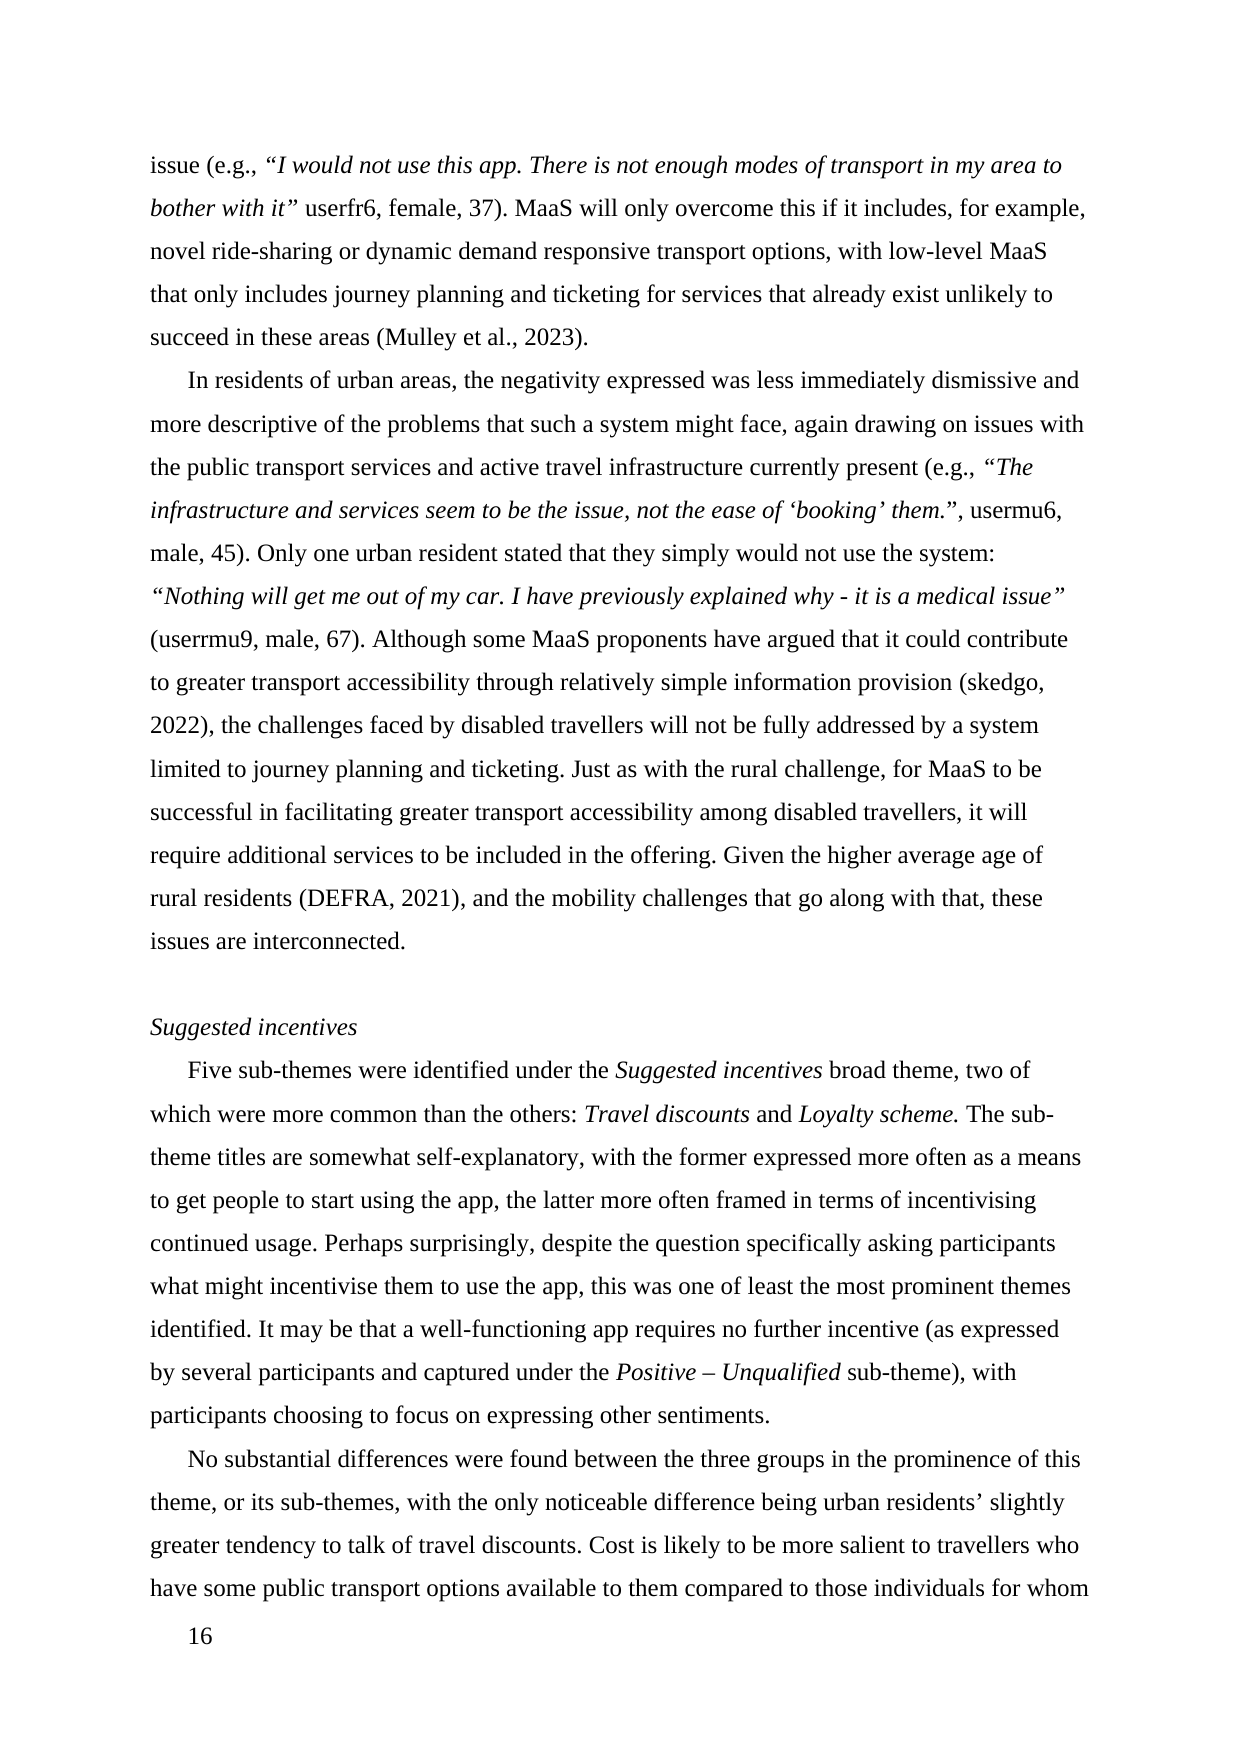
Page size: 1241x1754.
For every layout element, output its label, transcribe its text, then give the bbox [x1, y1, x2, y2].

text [150, 150, 1090, 351]
subtitle Suggested incentives [150, 1012, 1090, 1041]
text In residents of urban areas, the negativity expressed was less immediately dismissive and more descriptive of the problems that such a system might face, again drawing on issues with the public transport services and active travel infrastructure currently present (e.g., “The infrastructure and services seem to be the issue, not the ease of ‘booking’ them.”, usermu6, male, 45). Only one urban resident stated that they simply would not use the system: “Nothing will get me out of my car. I have previously explained why - it is a medical issue” (userrmu9, male, 67). Although some MaaS proponents have argued that it could contribute to greater transport accessibility through relatively simple information provision (skedgo, 2022), the challenges faced by disabled travellers will not be fully addressed by a system limited to journey planning and ticketing. Just as with the rural challenge, for MaaS to be successful in facilitating greater transport accessibility among disabled travellers, it will require additional services to be included in the offering. Given the higher average age of rural residents (DEFRA, 2021), and the mobility challenges that go along with that, these issues are interconnected. [150, 366, 1090, 955]
text Five sub-themes were identified under the Suggested incentives broad theme, two of which were more common than the others: Travel discounts and Loyalty scheme. The sub-theme titles are somewhat self-explanatory, with the former expressed more often as a means to get people to start using the app, the latter more often framed in terms of incentivising continued usage. Perhaps surprisingly, despite the question specifically asking participants what might incentivise them to use the app, this was one of least the most prominent themes identified. It may be that a well-functioning app requires no further incentive (as expressed by several participants and captured under the Positive – Unqualified sub-theme), with participants choosing to focus on expressing other sentiments. [150, 1056, 1090, 1429]
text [150, 1444, 1090, 1602]
